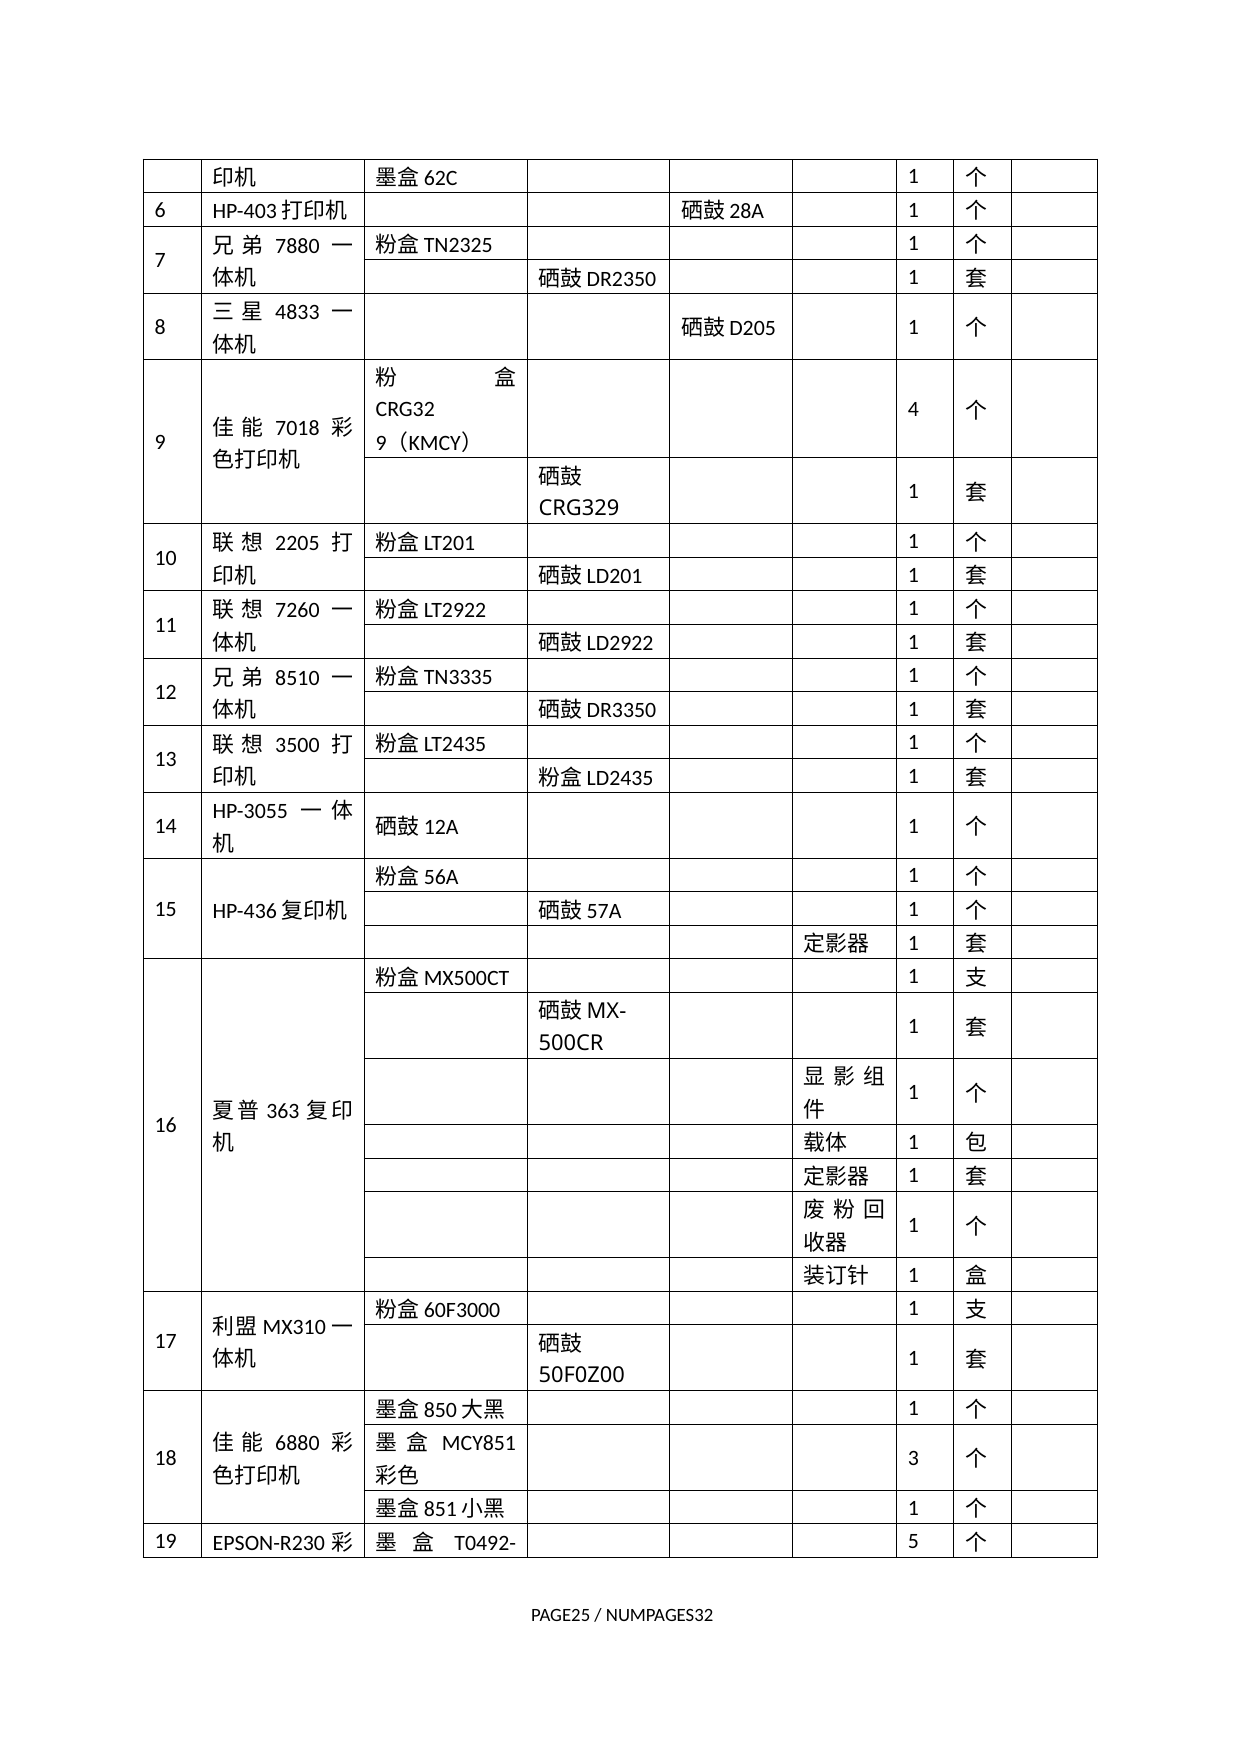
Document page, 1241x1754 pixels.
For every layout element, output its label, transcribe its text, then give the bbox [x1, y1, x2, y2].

table_cell [670, 1491, 792, 1523]
table_cell 1 [897, 793, 953, 858]
table_cell 粉盒LT201 [365, 524, 527, 557]
table_cell 1 [897, 524, 953, 557]
table_cell 墨盒851小黑 [365, 1491, 527, 1523]
table_cell [1012, 959, 1097, 992]
table_cell [793, 1524, 896, 1557]
table_cell [1012, 692, 1097, 724]
table_cell [1012, 591, 1097, 624]
table_cell [670, 1125, 792, 1157]
table_cell 粉盒60F3000 [365, 1292, 527, 1324]
table_cell 个 [954, 360, 1011, 457]
table_cell 个 [954, 1491, 1011, 1523]
table_cell 个 [954, 793, 1011, 858]
table_cell 个 [954, 294, 1011, 359]
table_cell 9 [144, 360, 201, 523]
table_cell [793, 692, 896, 724]
table_cell 1 [897, 726, 953, 758]
table_cell 粉盒56A [365, 859, 527, 891]
table_cell 个 [954, 859, 1011, 891]
table_cell [1012, 193, 1097, 226]
table_cell [793, 1391, 896, 1424]
table_cell 个 [954, 1059, 1011, 1124]
table_cell 1 [897, 1258, 953, 1291]
table_cell [1012, 1292, 1097, 1324]
table_cell [670, 926, 792, 958]
table_cell 硒鼓DR3350 [528, 692, 669, 724]
table_cell 套 [954, 759, 1011, 792]
table_cell [793, 1325, 896, 1390]
table_cell [1012, 726, 1097, 758]
table_cell [528, 160, 669, 192]
table_cell [670, 160, 792, 192]
table_cell 墨盒850大黑 [365, 1391, 527, 1424]
table_cell 12 [144, 659, 201, 724]
table_cell [1012, 1159, 1097, 1191]
table_cell 3 [897, 1425, 953, 1490]
table_cell 联想3500打印机 [202, 726, 364, 792]
table_cell [670, 793, 792, 858]
table_cell 废粉回收器 [793, 1192, 896, 1257]
table_cell 1 [897, 1059, 953, 1124]
table_cell [670, 859, 792, 891]
table_cell [365, 692, 527, 724]
table_cell [670, 1192, 792, 1257]
table_cell [670, 659, 792, 691]
table_cell 粉盒TN2325 [365, 227, 527, 259]
table_cell [365, 260, 527, 293]
table_cell 1 [897, 993, 953, 1058]
table_cell 个 [954, 659, 1011, 691]
table_cell [670, 1425, 792, 1490]
table_cell [528, 1159, 669, 1191]
table_cell [528, 1292, 669, 1324]
table_cell [670, 993, 792, 1058]
table_cell 8 [144, 294, 201, 359]
table_cell 1 [897, 1292, 953, 1324]
table_cell [1012, 1125, 1097, 1157]
table_cell 粉盒LT2922 [365, 591, 527, 624]
table_cell 个 [954, 892, 1011, 925]
table_cell [1012, 1192, 1097, 1257]
table_cell [670, 360, 792, 457]
table_cell 支 [954, 1292, 1011, 1324]
table_cell 16 [144, 959, 201, 1291]
table_cell 套 [954, 692, 1011, 724]
table_cell 1 [897, 625, 953, 657]
table_cell [793, 227, 896, 259]
table_cell 1 [897, 458, 953, 523]
table_cell [1012, 892, 1097, 925]
table_cell [793, 558, 896, 590]
table_cell [793, 759, 896, 792]
table_cell [670, 1159, 792, 1191]
table_cell 1 [897, 1192, 953, 1257]
table_cell 佳能7018彩色打印机 [202, 360, 364, 523]
table_cell [528, 1192, 669, 1257]
table_cell [365, 625, 527, 657]
table_cell 个 [954, 591, 1011, 624]
table_cell [365, 1325, 527, 1390]
table_cell [528, 726, 669, 758]
table_cell [528, 659, 669, 691]
table_cell 1 [897, 193, 953, 226]
table_cell [670, 227, 792, 259]
table_cell [670, 1524, 792, 1557]
table_cell [1012, 1391, 1097, 1424]
table_cell 7 [144, 227, 201, 293]
table_cell HP-258彩色打印机 [202, 160, 364, 192]
table_cell [670, 458, 792, 523]
table_cell [670, 558, 792, 590]
table_cell 套 [954, 926, 1011, 958]
table_cell 个 [954, 1425, 1011, 1490]
table_cell [1012, 558, 1097, 590]
table_cell 个 [954, 524, 1011, 557]
table_cell [365, 759, 527, 792]
table_cell [528, 793, 669, 858]
table_cell 硒鼓50F0Z00 [528, 1325, 669, 1390]
table_cell 1 [897, 926, 953, 958]
table_cell 粉盒TN3335 [365, 659, 527, 691]
table_cell 载体 [793, 1125, 896, 1157]
table_cell [528, 926, 669, 958]
table_cell 硒鼓12A [365, 793, 527, 858]
table_cell 硒鼓LD2922 [528, 625, 669, 657]
table_cell 套 [954, 558, 1011, 590]
table_cell 1 [897, 859, 953, 891]
table_cell 定影器 [793, 1159, 896, 1191]
table_cell [1012, 294, 1097, 359]
table_cell [528, 294, 669, 359]
table_cell 19 [144, 1524, 201, 1557]
table_cell 个 [954, 193, 1011, 226]
table_cell HP-3055一体机 [202, 793, 364, 858]
table_cell [528, 1125, 669, 1157]
table_cell 盒 [954, 1258, 1011, 1291]
table_cell 个 [954, 160, 1011, 192]
table_cell [365, 458, 527, 523]
table_cell [793, 591, 896, 624]
table_cell HP-403打印机 [202, 193, 364, 226]
table_cell 套 [954, 625, 1011, 657]
table_cell [1012, 793, 1097, 858]
table_cell [1012, 993, 1097, 1058]
table_cell 个 [954, 1391, 1011, 1424]
table_cell [1012, 1325, 1097, 1390]
table_cell 个 [954, 1524, 1011, 1557]
table_cell 硒鼓MX-500CR [528, 993, 669, 1058]
table_cell [670, 1325, 792, 1390]
table_cell 1 [897, 260, 953, 293]
table_cell [1012, 458, 1097, 523]
table_cell 个 [954, 1192, 1011, 1257]
table_cell [365, 926, 527, 958]
table_cell [793, 892, 896, 925]
table_cell [793, 625, 896, 657]
table_cell 1 [897, 591, 953, 624]
table_cell 14 [144, 793, 201, 858]
table_cell [1012, 360, 1097, 457]
table_cell 1 [897, 659, 953, 691]
table_cell 粉盒LT2435 [365, 726, 527, 758]
table_cell 硒鼓28A [670, 193, 792, 226]
table_cell [365, 1159, 527, 1191]
table_cell 墨盒T0492-T0496彩色 [365, 1524, 527, 1557]
table_cell [670, 1292, 792, 1324]
table_cell 1 [897, 558, 953, 590]
table_cell [1012, 659, 1097, 691]
table_cell [793, 524, 896, 557]
table_cell 1 [897, 892, 953, 925]
table_cell 11 [144, 591, 201, 657]
table_cell [793, 959, 896, 992]
table_cell 5 [897, 1524, 953, 1557]
table_cell 粉盒LD2435 [528, 759, 669, 792]
table_cell [1012, 160, 1097, 192]
table_cell [793, 458, 896, 523]
table_cell [670, 524, 792, 557]
table_cell EPSON-R230彩色打印机 [202, 1524, 364, 1557]
table_cell [793, 659, 896, 691]
table_cell 硒鼓LD201 [528, 558, 669, 590]
table_cell [670, 591, 792, 624]
table_cell [793, 1292, 896, 1324]
table_cell 1 [897, 759, 953, 792]
table_cell [1012, 524, 1097, 557]
table_cell [793, 1491, 896, 1523]
table_cell [528, 1491, 669, 1523]
table_cell [365, 1125, 527, 1157]
table_cell 硒鼓CRG329 [528, 458, 669, 523]
table_cell 18 [144, 1391, 201, 1523]
table_cell 1 [897, 1391, 953, 1424]
table_cell 支 [954, 959, 1011, 992]
table_cell 13 [144, 726, 201, 792]
table_cell 三星4833一体机 [202, 294, 364, 359]
table_cell [670, 260, 792, 293]
table_cell [365, 1059, 527, 1124]
table_cell 硒鼓D205 [670, 294, 792, 359]
table_cell [528, 524, 669, 557]
table_cell 联想7260一体机 [202, 591, 364, 657]
table_cell [528, 1524, 669, 1557]
table_cell 1 [897, 959, 953, 992]
table_cell [793, 360, 896, 457]
table_cell [365, 1258, 527, 1291]
table_cell 粉盒CRG329（KMCY） [365, 360, 527, 457]
table_cell 1 [897, 227, 953, 259]
table_cell [528, 591, 669, 624]
table_cell 硒鼓DR2350 [528, 260, 669, 293]
table_cell [528, 1258, 669, 1291]
table_cell [365, 1192, 527, 1257]
table_cell 定影器 [793, 926, 896, 958]
table_cell 17 [144, 1292, 201, 1390]
table_cell [528, 193, 669, 226]
table_cell [1012, 1059, 1097, 1124]
table_cell [365, 892, 527, 925]
table_cell 套 [954, 1159, 1011, 1191]
table_cell [1012, 1491, 1097, 1523]
table_cell [670, 759, 792, 792]
table_cell [528, 1425, 669, 1490]
table_cell 6 [144, 193, 201, 226]
table_cell [670, 1391, 792, 1424]
table_cell [793, 193, 896, 226]
table_cell 兄弟7880一体机 [202, 227, 364, 293]
table_cell 5 [144, 160, 201, 192]
table_cell 1 [897, 692, 953, 724]
table_cell 兄弟8510一体机 [202, 659, 364, 724]
table_cell [365, 294, 527, 359]
table_cell 10 [144, 524, 201, 590]
table_cell [1012, 625, 1097, 657]
table_cell 1 [897, 1159, 953, 1191]
table_cell 墨盒62C [365, 160, 527, 192]
table_cell 佳能6880彩色打印机 [202, 1391, 364, 1523]
table_cell [1012, 926, 1097, 958]
table_cell [1012, 859, 1097, 891]
table_cell HP-436复印机 [202, 859, 364, 958]
table_cell [670, 1059, 792, 1124]
table_cell [1012, 1425, 1097, 1490]
table_cell [793, 160, 896, 192]
table_cell 联想2205打印机 [202, 524, 364, 590]
table_cell 墨盒MCY851彩色 [365, 1425, 527, 1490]
table_cell 套 [954, 993, 1011, 1058]
table_cell 粉盒MX500CT [365, 959, 527, 992]
table_cell [670, 1258, 792, 1291]
table_cell [793, 260, 896, 293]
table_cell [365, 558, 527, 590]
table_cell [793, 859, 896, 891]
table_cell [670, 625, 792, 657]
table_cell [528, 1059, 669, 1124]
table_cell 利盟MX310一体机 [202, 1292, 364, 1390]
table_cell 包 [954, 1125, 1011, 1157]
table_cell [1012, 260, 1097, 293]
table_cell [1012, 759, 1097, 792]
table_cell 1 [897, 1325, 953, 1390]
table_cell 夏普363复印机 [202, 959, 364, 1291]
table_cell 套 [954, 458, 1011, 523]
table_cell [793, 793, 896, 858]
table_cell 个 [954, 726, 1011, 758]
table_cell [528, 959, 669, 992]
table_cell 装订针 [793, 1258, 896, 1291]
table_cell [1012, 227, 1097, 259]
table_cell [365, 193, 527, 226]
table_cell [793, 1425, 896, 1490]
table_cell [670, 959, 792, 992]
table_cell [670, 692, 792, 724]
table_cell 4 [897, 360, 953, 457]
table_cell [793, 726, 896, 758]
table_cell 套 [954, 260, 1011, 293]
table_cell [670, 892, 792, 925]
table_cell [528, 227, 669, 259]
table_cell [528, 1391, 669, 1424]
table_cell [1012, 1524, 1097, 1557]
table_cell 1 [897, 1125, 953, 1157]
table_cell 1 [897, 160, 953, 192]
table_cell 1 [897, 294, 953, 359]
table_cell 个 [954, 227, 1011, 259]
table_cell [1012, 1258, 1097, 1291]
table_cell [793, 294, 896, 359]
table_cell 显影组件 [793, 1059, 896, 1124]
table_cell 硒鼓57A [528, 892, 669, 925]
table_cell [528, 360, 669, 457]
table_cell [670, 726, 792, 758]
table_cell [528, 859, 669, 891]
table_cell [365, 993, 527, 1058]
table_cell 套 [954, 1325, 1011, 1390]
table_cell [793, 993, 896, 1058]
table_cell 15 [144, 859, 201, 958]
table_cell 1 [897, 1491, 953, 1523]
